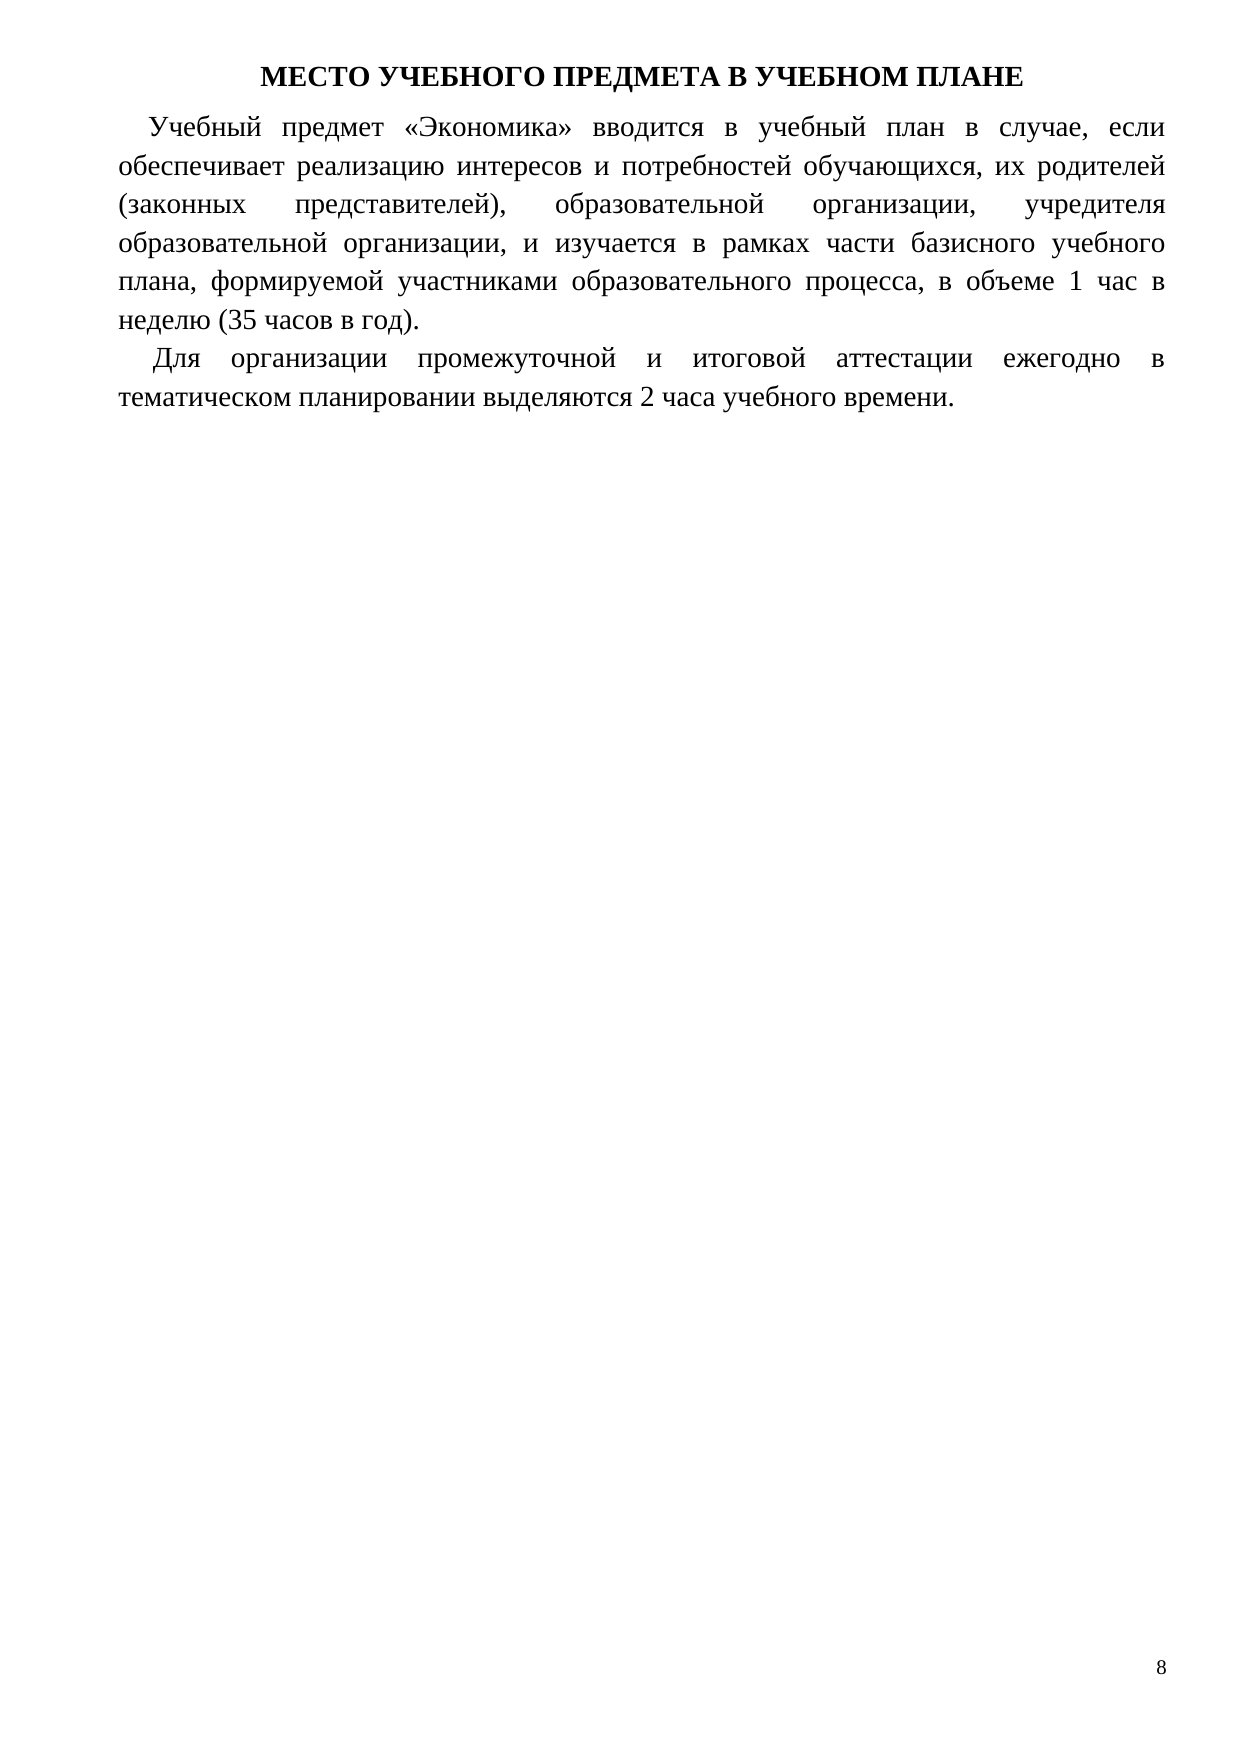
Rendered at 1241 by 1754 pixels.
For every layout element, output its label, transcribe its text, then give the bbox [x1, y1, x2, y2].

subtitle МЕСТО УЧЕБНОГО ПРЕДМЕТА В УЧЕБНОМ ПЛАНЕ [118, 59, 1166, 93]
text Для организации промежуточной и итоговой аттестации ежегодно в тематическом планировании выделяются 2 часа учебного времени. [118, 341, 1166, 413]
text Учебный предмет «Экономика» вводится в учебный план в случае, если обеспечивает реализацию интересов и потребностей обучающихся, их родителей (законных представителей), образовательной организации, учредителя образовательной организации, и изучается в рамках части базисного учебного плана, формируемой участниками образовательного процесса, в объеме 1 час в неделю (35 часов в год). [118, 109, 1166, 336]
